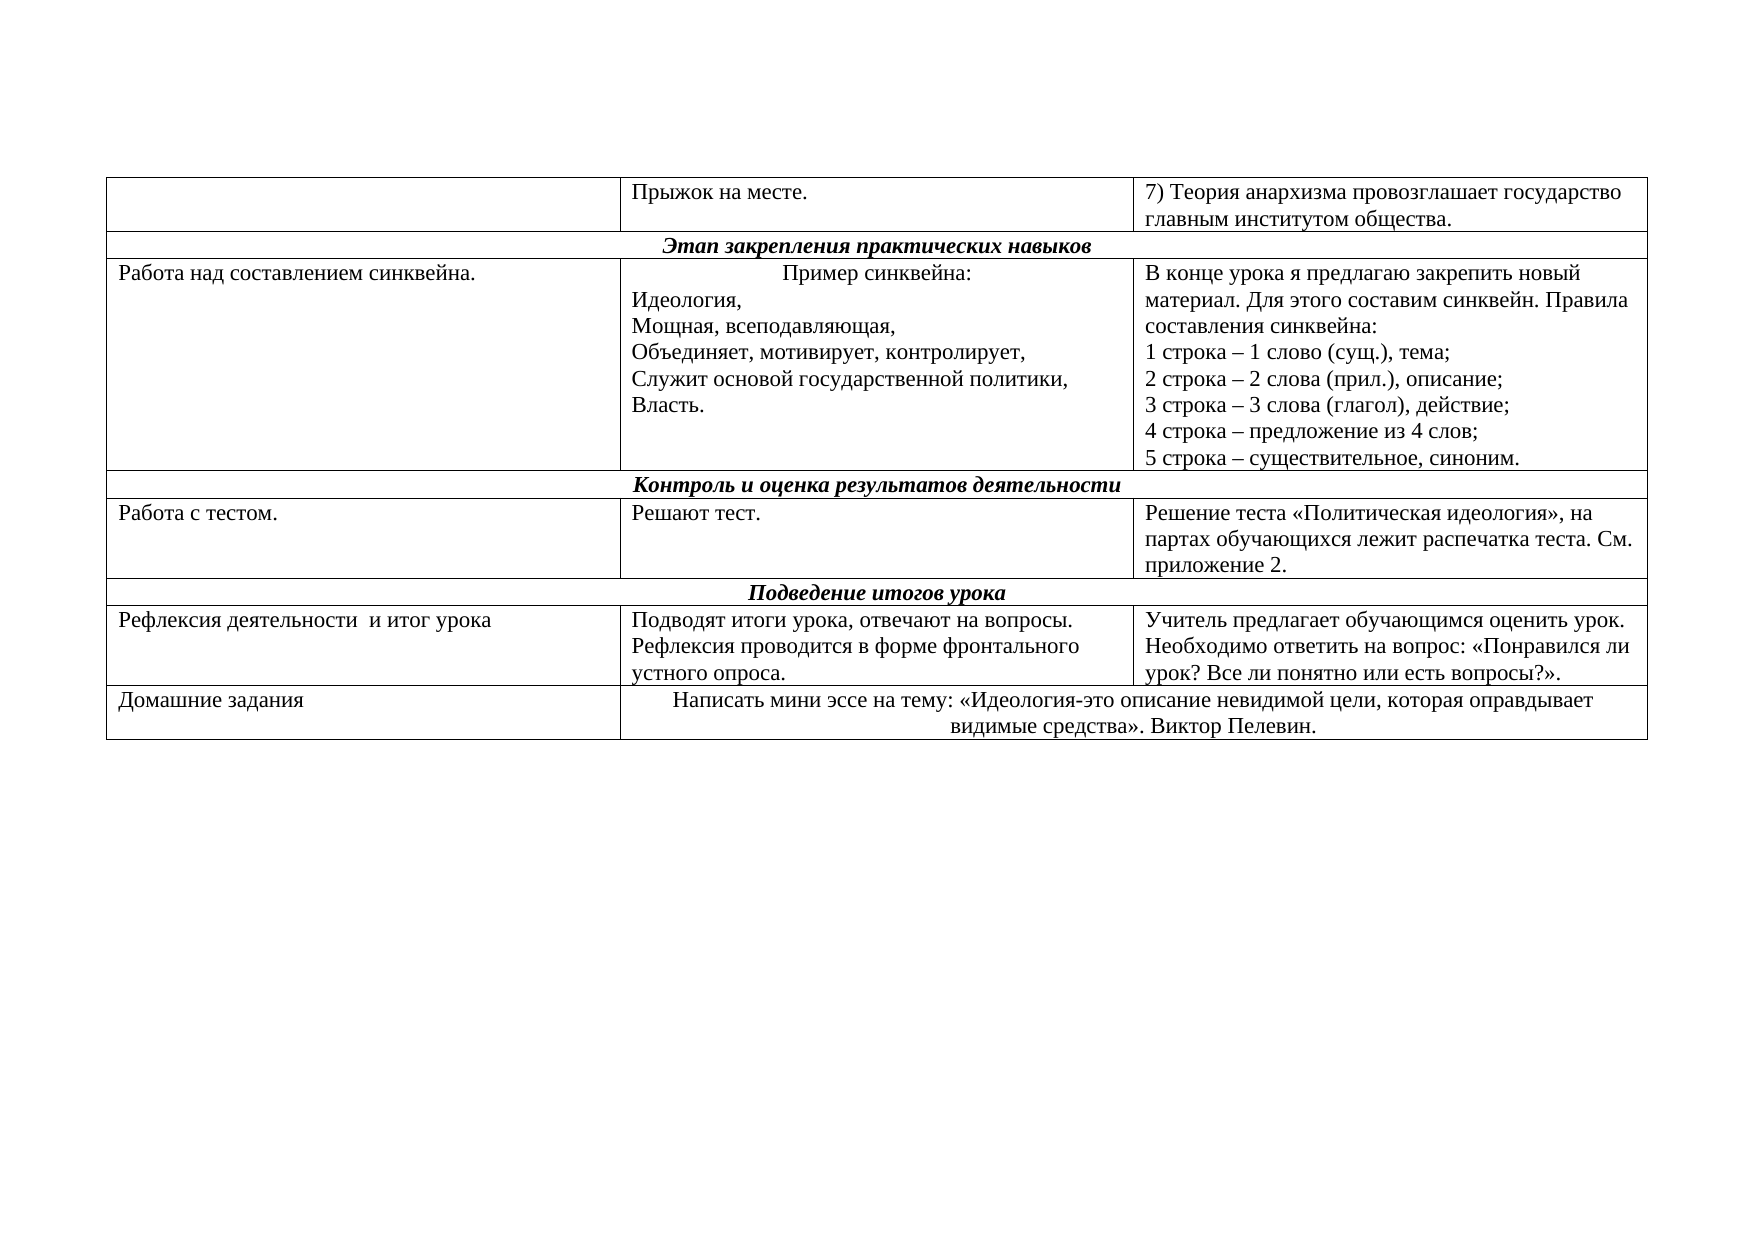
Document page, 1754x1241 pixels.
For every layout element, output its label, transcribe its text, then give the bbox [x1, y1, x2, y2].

table_cell Домашние задания [107, 686, 620, 739]
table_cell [1134, 178, 1647, 231]
table_cell Контроль и оценка результатов деятельности [107, 471, 1647, 498]
table_cell В конце урока я предлагаю закрепить новый материал. Для этого составим синквейн. Правила составления синквейна: 1 строка – 1 слово (сущ.), тема; 2 строка – 2 слова (прил.), описание; 3 строка – 3 слова (глагол), действие; 4 строка – предложение из 4 слов; 5 строка – существительное, синоним. [1134, 259, 1647, 470]
table_cell Подведение итогов урока [107, 579, 1647, 605]
table_cell Работа над составлением синквейна. [107, 259, 620, 470]
table_cell Решают тест. [621, 499, 1133, 578]
table_cell Учитель предлагает обучающимся оценить урок. Необходимо ответить на вопрос: «Понравился ли урок? Все ли понятно или есть вопросы?». [1134, 606, 1647, 685]
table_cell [107, 178, 620, 231]
table_cell Написать мини эссе на тему: «Идеология-это описание невидимой цели, которая оправдывает видимые средства». Виктор Пелевин. [621, 686, 1647, 739]
table_cell Решение теста «Политическая идеология», на партах обучающихся лежит распечатка теста. См. приложение 2. [1134, 499, 1647, 578]
table_cell Этап закрепления практических навыков [107, 232, 1647, 258]
table_cell Подводят итоги урока, отвечают на вопросы. Рефлексия проводится в форме фронтального устного опроса. [621, 606, 1133, 685]
table_cell Работа с тестом. [107, 499, 620, 578]
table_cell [621, 178, 1133, 231]
table_cell Рефлексия деятельности и итог урока [107, 606, 620, 685]
table_cell Пример синквейна: Идеология, Мощная, всеподавляющая, Объединяет, мотивирует, контролирует, Служит основой государственной политики, Власть. [621, 259, 1133, 470]
